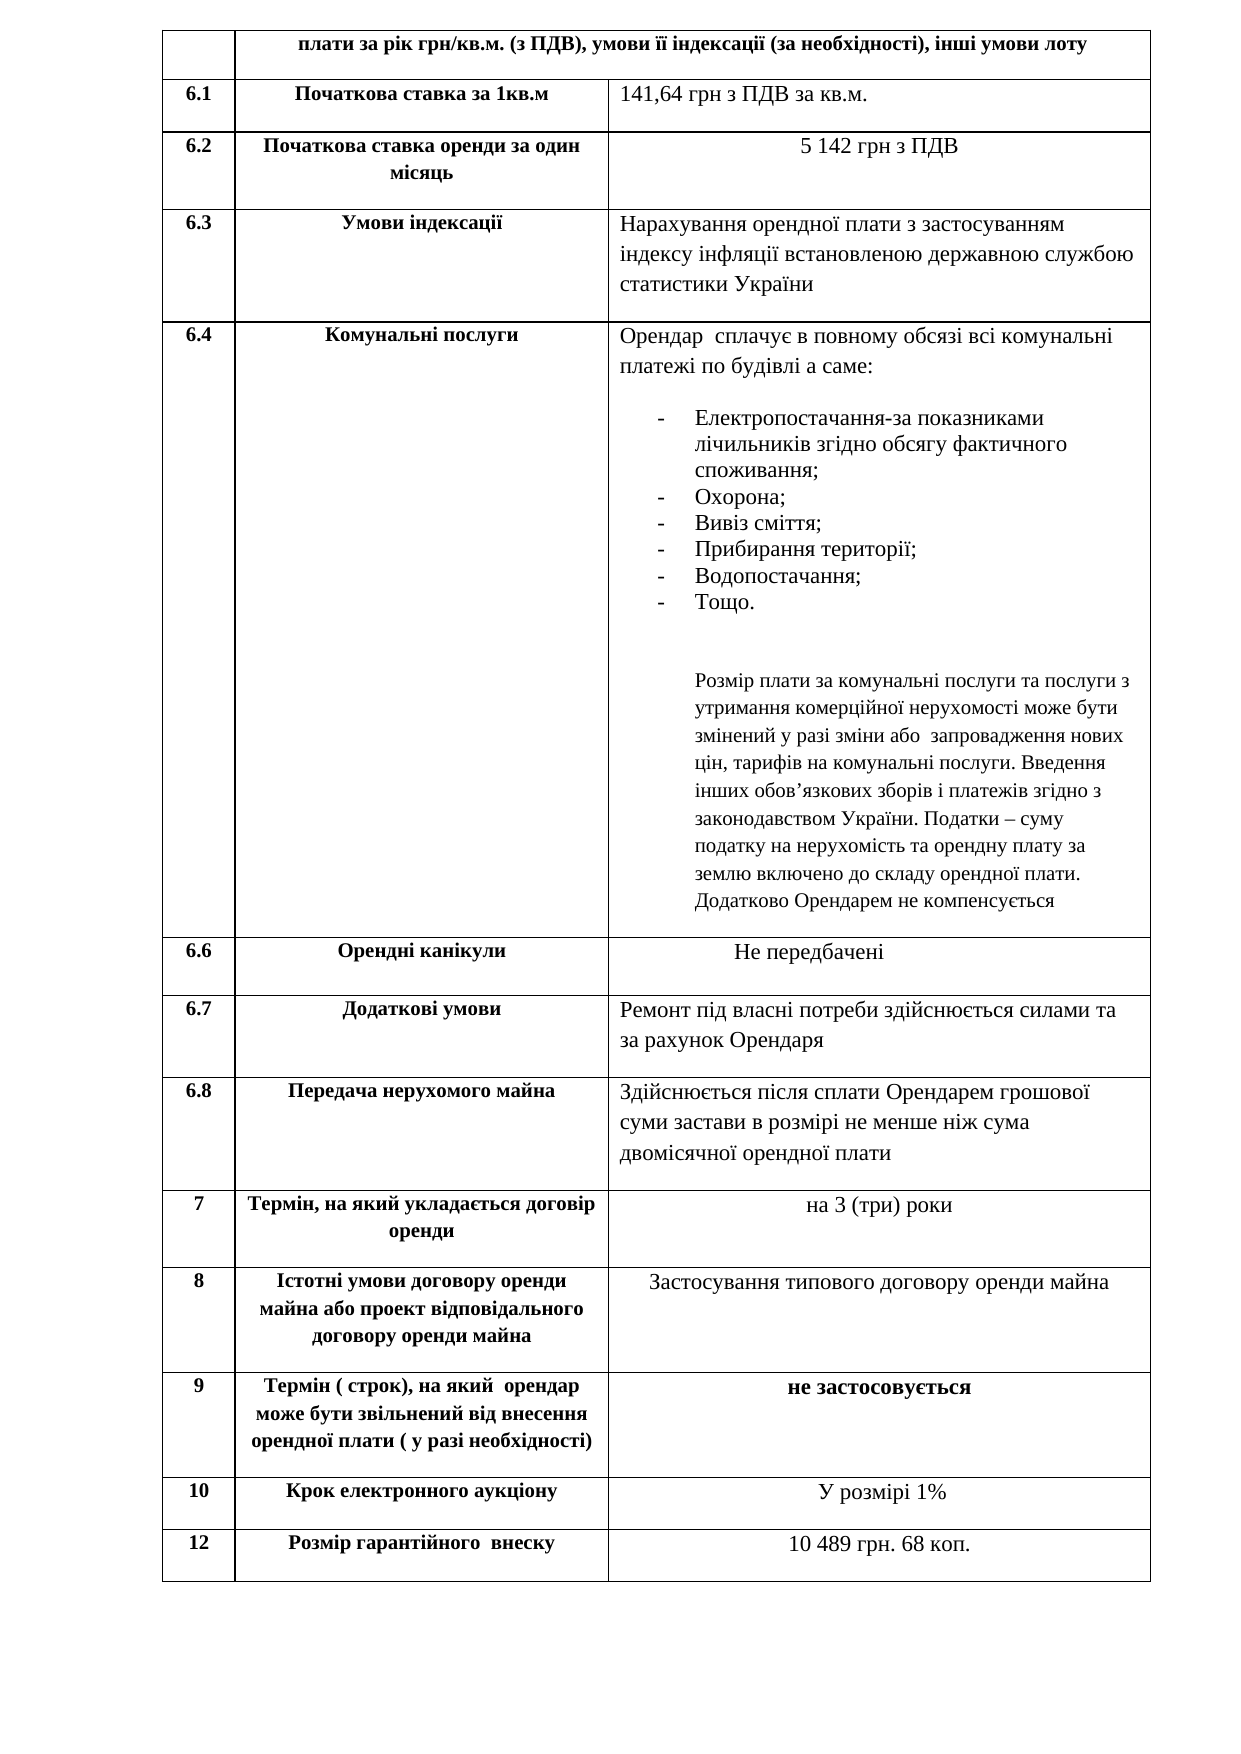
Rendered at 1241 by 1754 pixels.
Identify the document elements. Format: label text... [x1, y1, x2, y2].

table_cell Ремонт під власні потреби здійснюється силами та за рахунок Орендаря [609, 996, 1150, 1077]
table_cell Комунальні послуги [236, 323, 608, 937]
table_cell 8 [163, 1268, 234, 1372]
table_cell У розмірі 1% [609, 1478, 1150, 1529]
table_cell 6.8 [163, 1078, 234, 1190]
table_cell Крок електронного аукціону [236, 1478, 608, 1529]
table_cell 6.6 [163, 938, 234, 995]
table_cell Нарахування орендної плати з застосуванням індексу інфляції встановленою державною службою статистики України [609, 210, 1150, 321]
table_cell Орендні канікули [236, 938, 608, 995]
table_cell 6.4 [163, 323, 234, 937]
table_cell 6.3 [163, 210, 234, 321]
table_cell Не передбачені [609, 938, 1150, 995]
table_cell Початкова ставка оренди за один місяць [236, 133, 608, 209]
table_cell 141,64 грн з ПДВ за кв.м. [609, 80, 1150, 131]
table_cell 5 142 грн з ПДВ [609, 133, 1150, 209]
table_cell 6.1 [163, 80, 234, 131]
table_cell 9 [163, 1373, 234, 1477]
table_cell Розмір гарантійного внеску [236, 1530, 608, 1581]
table_cell Орендар сплачує в повному обсязі всі комунальні платежі по будівлі а саме: Електропостачання-за показниками лічильників згідно обсягу фактичного споживання; Охорона; Вивіз сміття; Прибирання території; Водопостачання; Тощо. Розмір плати за комунальні послуги та послуги з утримання комерційної нерухомості може бути змінений у разі зміни або запровадження нових цін, тарифів на комунальні послуги. Введення інших обов’язкових зборів і платежів згідно з законодавством України. Податки – суму податку на нерухомість та орендну плату за землю включено до складу орендної плати. Додатково Орендарем не компенсується [609, 323, 1150, 937]
table_cell Умови індексації [236, 210, 608, 321]
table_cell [236, 31, 1150, 79]
table_cell Додаткові умови [236, 996, 608, 1077]
table_cell 6.7 [163, 996, 234, 1077]
table_cell 7 [163, 1191, 234, 1267]
table_cell на 3 (три) роки [609, 1191, 1150, 1267]
table_cell Термін, на який укладається договір оренди [236, 1191, 608, 1267]
table_cell Термін ( строк), на який орендар може бути звільнений від внесення орендної плати ( у разі необхідності) [236, 1373, 608, 1477]
table_cell 6 [163, 31, 234, 79]
table_cell не застосовується [609, 1373, 1150, 1477]
table_cell 10 489 грн. 68 коп. [609, 1530, 1150, 1581]
table_cell Застосування типового договору оренди майна [609, 1268, 1150, 1372]
table_cell Істотні умови договору оренди майна або проект відповідального договору оренди майна [236, 1268, 608, 1372]
table_cell 12 [163, 1530, 234, 1581]
table_cell Початкова ставка за 1кв.м [236, 80, 608, 131]
table_cell 6.2 [163, 133, 234, 209]
table_cell Передача нерухомого майна [236, 1078, 608, 1190]
table_cell Здійснюється після сплати Орендарем грошової суми застави в розмірі не менше ніж сума двомісячної орендної плати [609, 1078, 1150, 1190]
table_cell 10 [163, 1478, 234, 1529]
